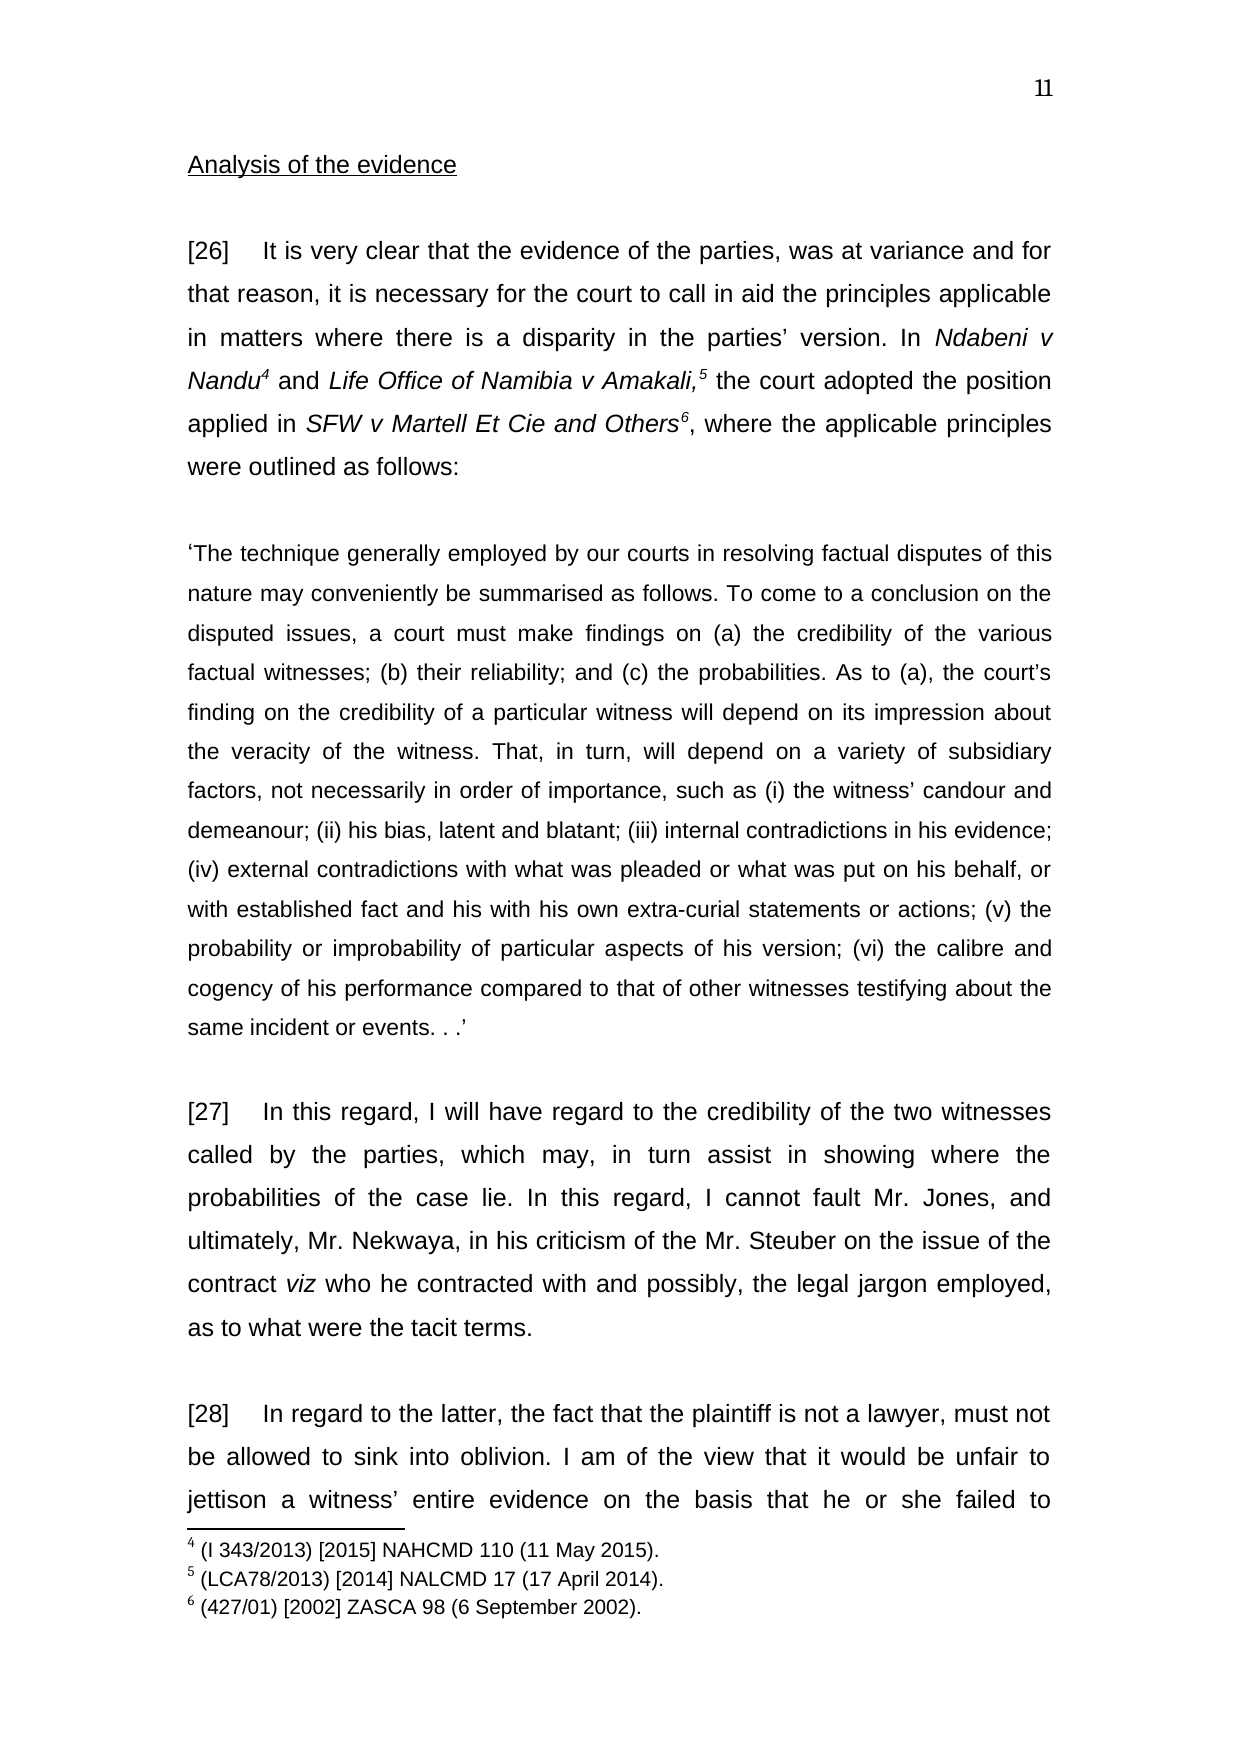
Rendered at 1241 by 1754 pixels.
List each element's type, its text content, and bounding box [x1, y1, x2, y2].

text [27] In this regard, I will have regard to the credibility of the two witnesses called by the parties, which may, in turn assist in showing where the probabilities of the case lie. In this regard, I cannot fault Mr. Jones, and ultimately, Mr. Nekwaya, in his criticism of the Mr. Steuber on the issue of the contract viz who he contracted with and possibly, the legal jargon employed, as to what were the tacit terms. [187, 1097, 1053, 1341]
text Analysis of the evidence [187, 150, 1053, 179]
text ‘The technique generally employed by our courts in resolving factual disputes of this nature may conveniently be summarised as follows. To come to a conclusion on the disputed issues, a court must make findings on (a) the credibility of the various factual witnesses; (b) their reliability; and (c) the probabilities. As to (a), the court’s finding on the credibility of a particular witness will depend on its impression about the veracity of the witness. That, in turn, will depend on a variety of subsidiary factors, not necessarily in order of importance, such as (i) the witness’ candour and demeanour; (ii) his bias, latent and blatant; (iii) internal contradictions in his evidence; (iv) external contradictions with what was pleaded or what was put on his behalf, or with established fact and his with his own extra-curial statements or actions; (v) the probability or improbability of particular aspects of his version; (vi) the calibre and cogency of his performance compared to that of other witnesses testifying about the same incident or events. . .’ [187, 538, 1053, 1041]
text [26] It is very clear that the evidence of the parties, was at variance and for that reason, it is necessary for the court to call in aid the principles applicable in matters where there is a disparity in the parties’ version. In Ndabeni v Nandu and Life Office of Namibia v Amakali, the court adopted the position applied in SFW v Martell Et Cie and Others, where the applicable principles were outlined as follows: [187, 236, 1053, 481]
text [187, 1399, 1053, 1514]
